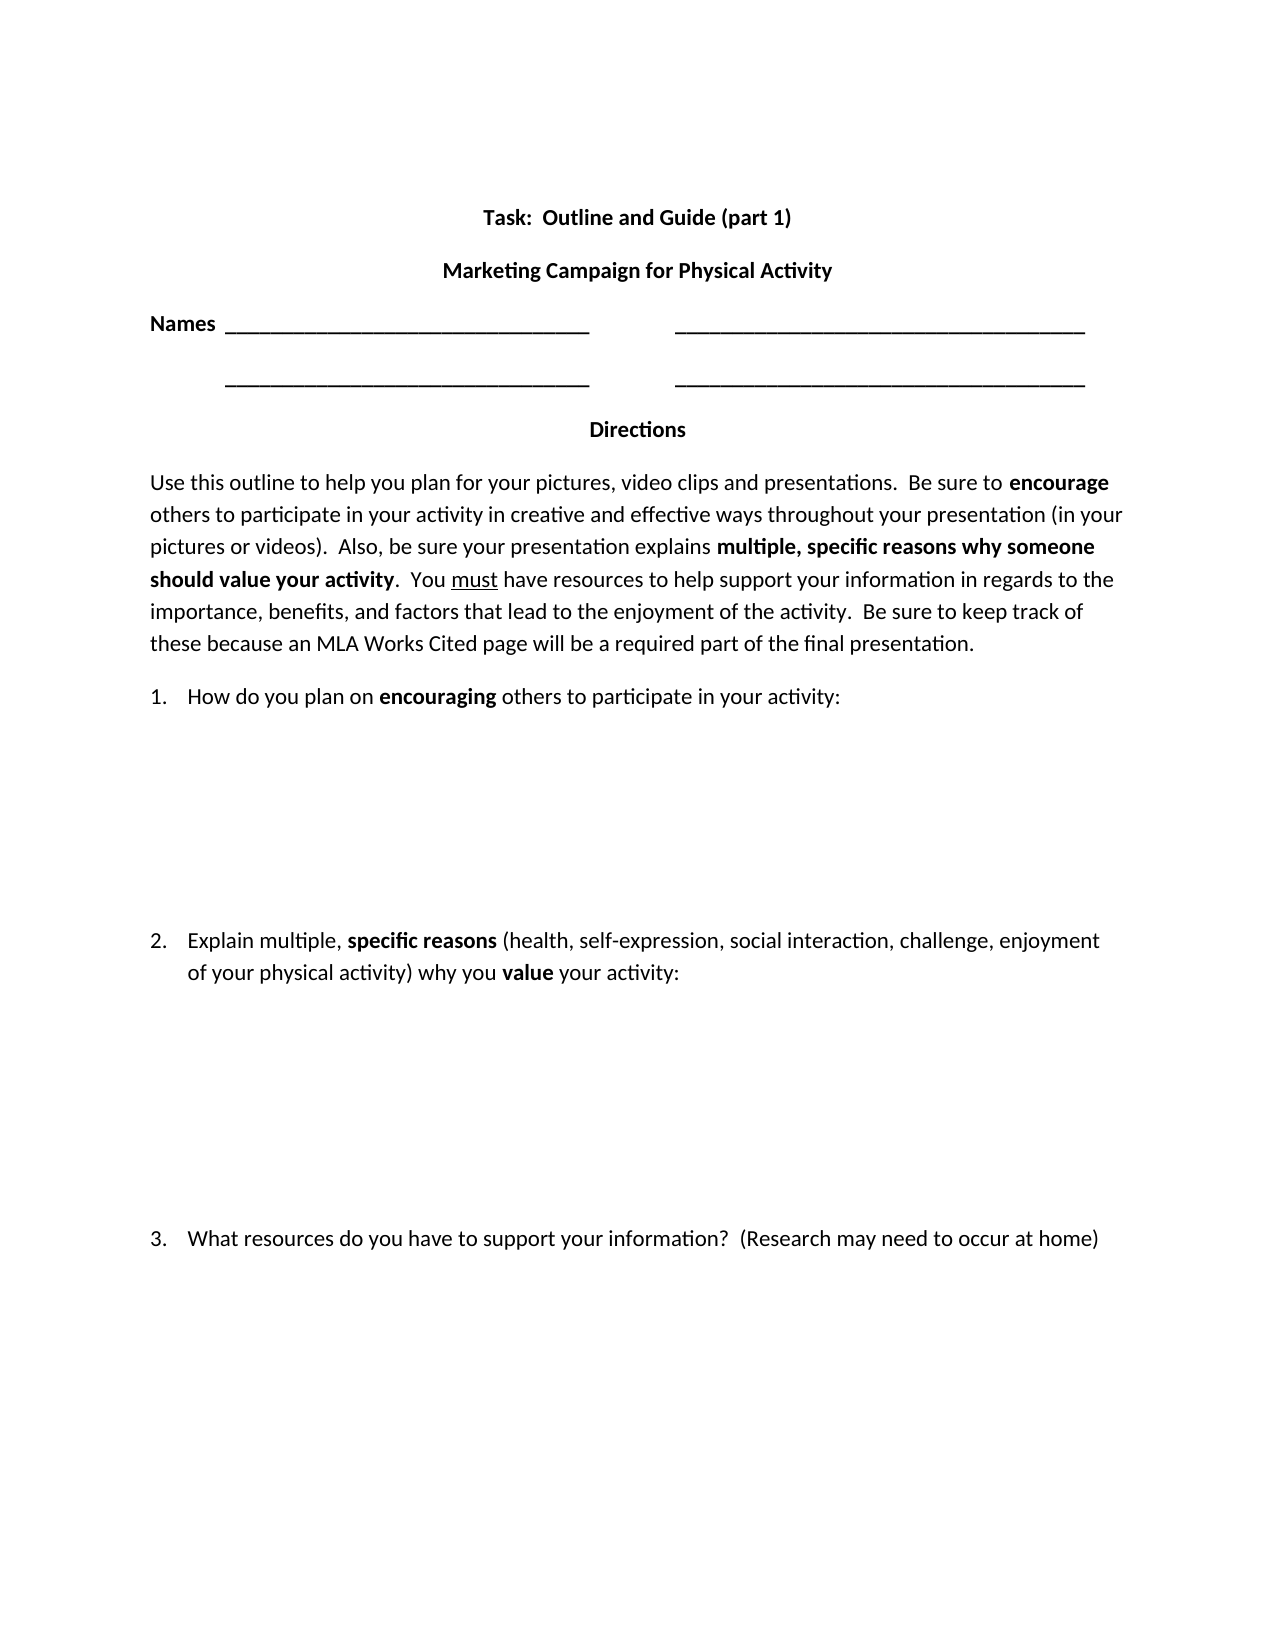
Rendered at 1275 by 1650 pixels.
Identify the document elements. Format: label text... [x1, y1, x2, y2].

text Use this outline to help you plan for your pictures, video clips and presentations. Be sure to encourage others to participate in your activity in creative and effective ways throughout your presentation (in your pictures or videos). Also, be sure your presentation explains multiple, specific reasons why someone should value your activity. You must have resources to help support your information in regards to the importance, benefits, and factors that lead to the enjoyment of the activity. Be sure to keep track of these because an MLA Works Cited page will be a required part of the final presentation. [150, 468, 1125, 657]
text Marketing Campaign for Physical Activity [150, 256, 1125, 284]
text Task: Outline and Guide (part 1) [150, 203, 1125, 231]
list Explain multiple, specific reasons (health, self-expression, social interaction, challenge, enjoyment of your physical activity) why you value your activity: [150, 926, 1125, 987]
list How do you plan on encouraging others to participate in your activity: [150, 682, 1125, 710]
text Directions [150, 415, 1125, 443]
list What resources do you have to support your information? (Research may need to occur at home) [150, 1224, 1125, 1252]
text ________________________________ ____________________________________ [150, 362, 1125, 390]
text Names ________________________________ ____________________________________ [150, 309, 1125, 337]
